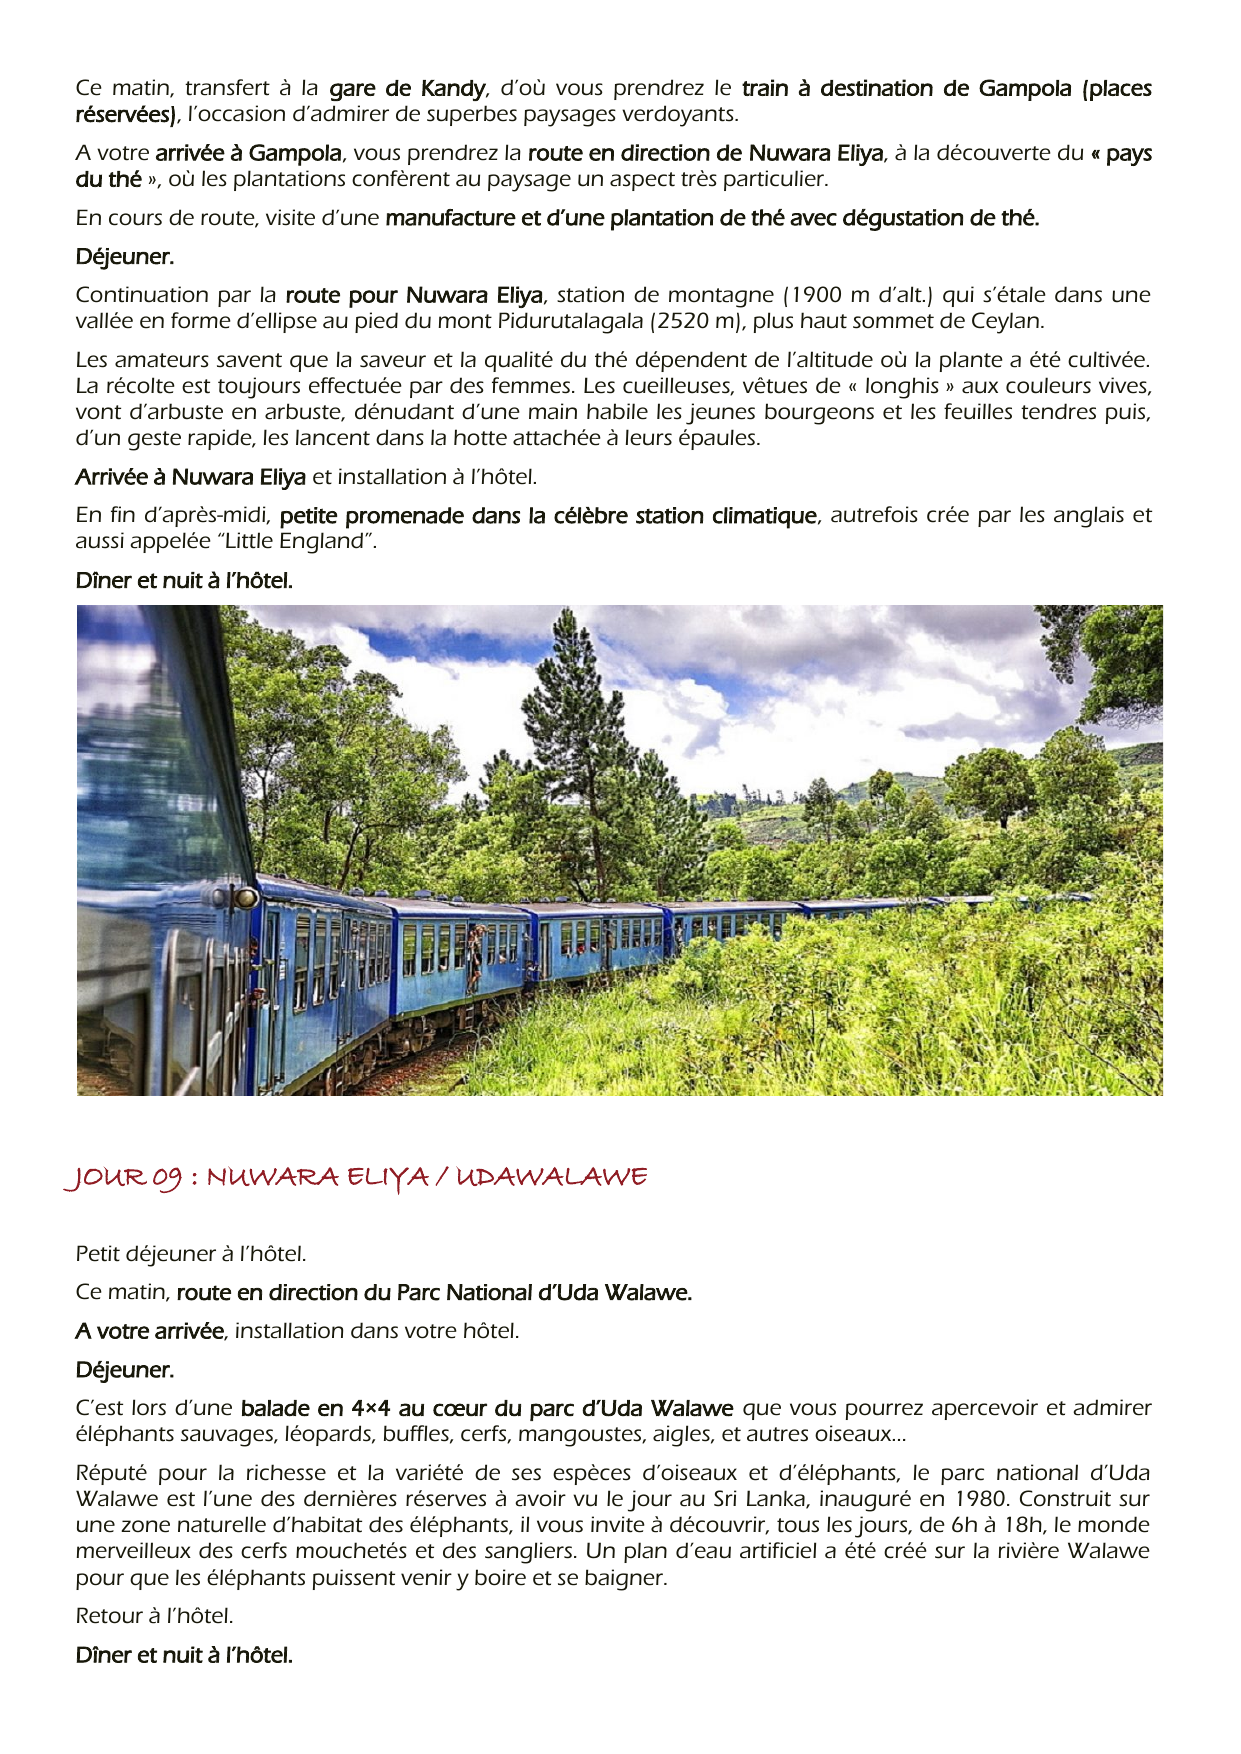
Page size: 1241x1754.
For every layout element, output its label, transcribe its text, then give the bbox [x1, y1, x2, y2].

table_cell C’est lors d’une balade en 4×4 au cœur du parc d’Uda Walawe que vous pourrez apercevoir et admirer éléphants sauvages, léopards, buffles, cerfs, mangoustes, aigles, et autres oiseaux… [75, 1395, 1164, 1460]
table_cell Dîner et nuit à l’hôtel. [75, 567, 1164, 606]
table_cell Déjeuner. [75, 243, 1164, 282]
table_cell Réputé pour la richesse et la variété de ses espèces d’oiseaux et d’éléphants, le parc national d’Uda Walawe est l’une des dernières réserves à avoir vu le jour au Sri Lanka, inauguré en 1980. Construit sur une zone naturelle d’habitat des éléphants, il vous invite à découvrir, tous les jours, de 6h à 18h, le monde merveilleux des cerfs mouchetés et des sangliers. Un plan d’eau artificiel a été créé sur la rivière Walawe pour que les éléphants puissent venir y boire et se baigner. [75, 1460, 1164, 1603]
table_cell Arrivée à Nuwara Eliya et installation à l’hôtel. [75, 464, 1164, 502]
table_cell En cours de route, visite d’une manufacture et d’une plantation de thé avec dégustation de thé. [75, 205, 1164, 243]
table_cell Retour à l’hôtel. [75, 1603, 1164, 1642]
table_cell A votre arrivée, installation dans votre hôtel. [75, 1318, 1164, 1357]
table_cell Ce matin, transfert à la gare de Kandy, d’où vous prendrez le train à destination de Gampola (places réservées), l’occasion d’admirer de superbes paysages verdoyants. [75, 75, 1164, 140]
picture [77, 605, 1164, 1096]
table_header Petit déjeuner à l’hôtel. [75, 1241, 1164, 1279]
table_cell Continuation par la route pour Nuwara Eliya, station de montagne (1900 m d’alt.) qui s’étale dans une vallée en forme d’ellipse au pied du mont Pidurutalagala (2520 m), plus haut sommet de Ceylan. [75, 282, 1164, 347]
text Jour 09 : NUWARA ELIYA / UDAWALAWE [75, 1159, 1165, 1195]
table_cell Les amateurs savent que la saveur et la qualité du thé dépendent de l’altitude où la plante a été cultivée. La récolte est toujours effectuée par des femmes. Les cueilleuses, vêtues de « longhis » aux couleurs vives, vont d’arbuste en arbuste, dénudant d’une main habile les jeunes bourgeons et les feuilles tendres puis, d’un geste rapide, les lancent dans la hotte attachée à leurs épaules. [75, 347, 1164, 464]
table_cell Ce matin, route en direction du Parc National d’Uda Walawe. [75, 1279, 1164, 1318]
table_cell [75, 1642, 1164, 1668]
table_cell Déjeuner. [75, 1357, 1164, 1395]
table_cell En fin d’après-midi, petite promenade dans la célèbre station climatique, autrefois crée par les anglais et aussi appelée “Little England”. [75, 503, 1164, 567]
table_cell A votre arrivée à Gampola, vous prendrez la route en direction de Nuwara Eliya, à la découverte du « pays du thé », où les plantations confèrent au paysage un aspect très particulier. [75, 140, 1164, 204]
